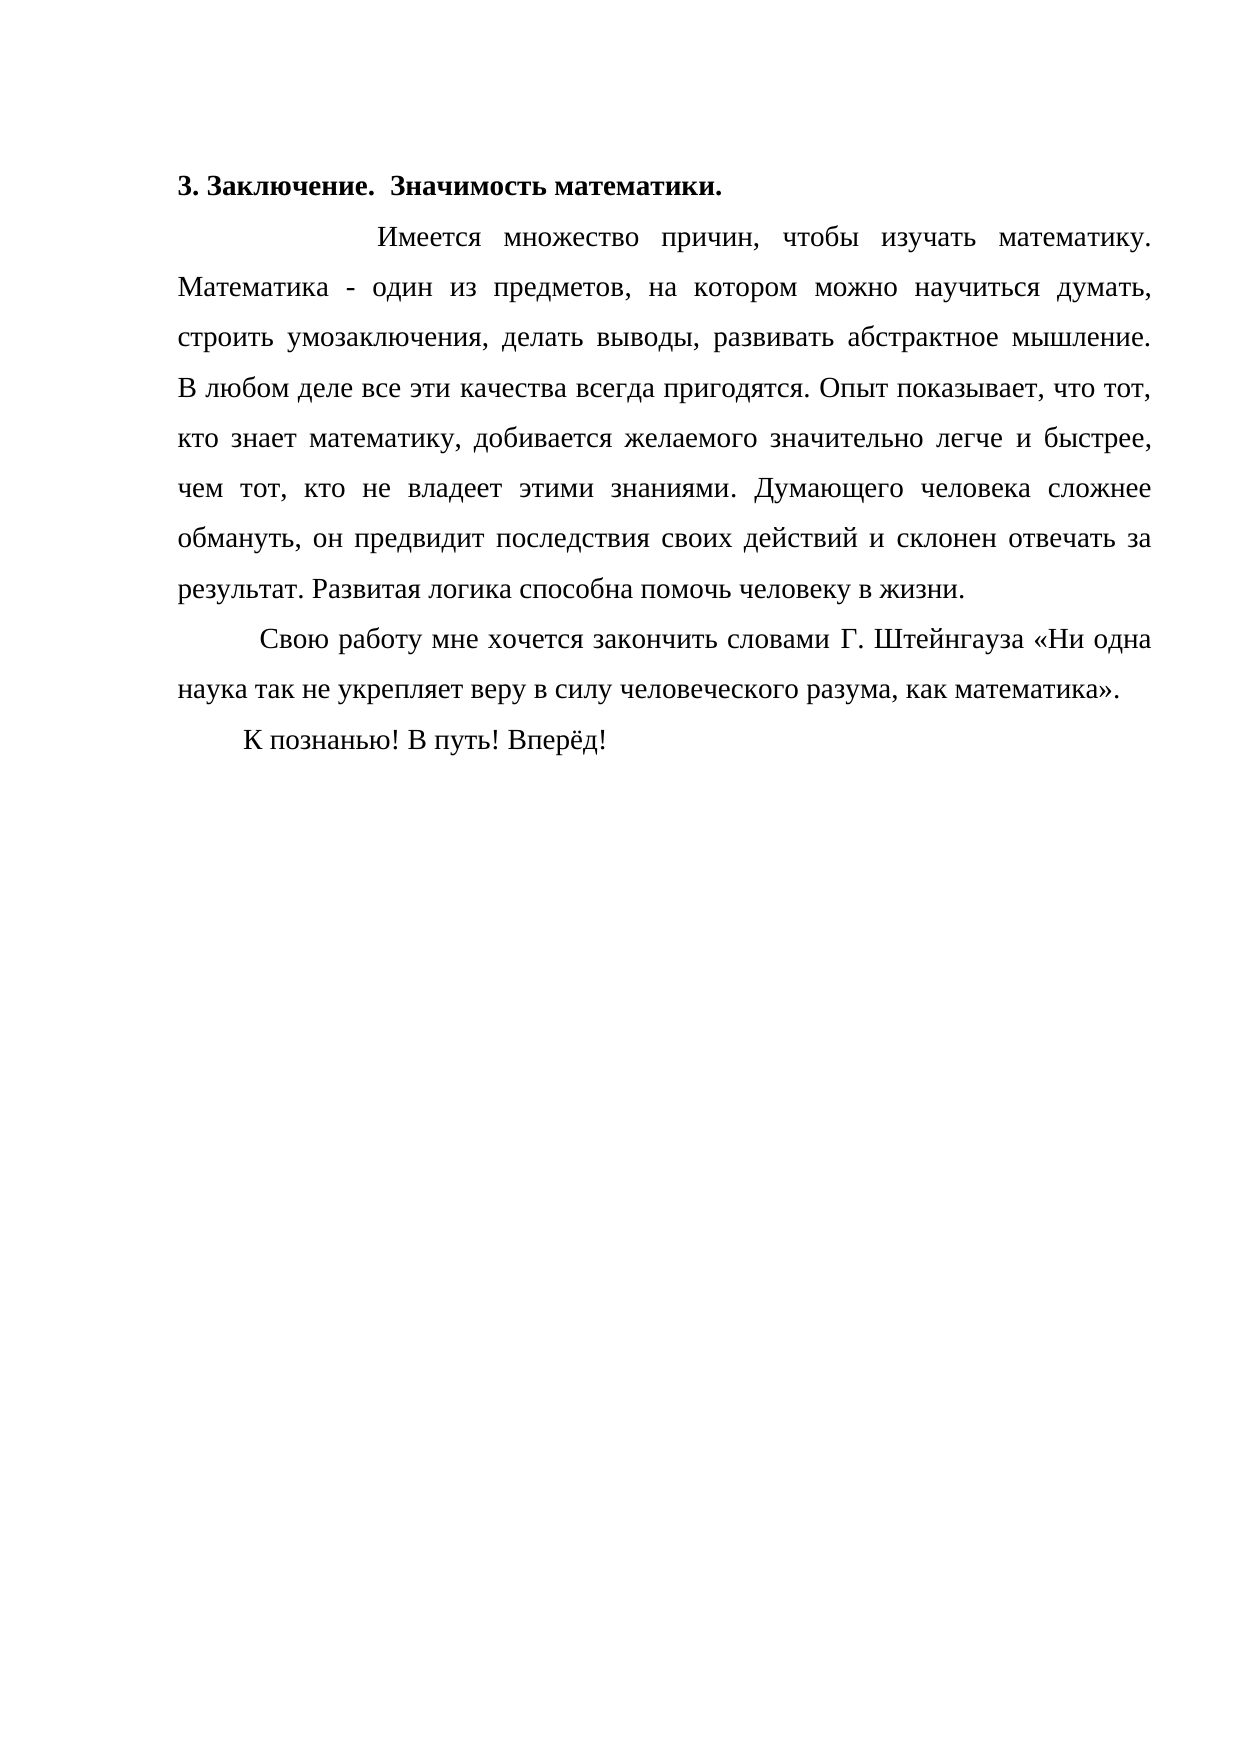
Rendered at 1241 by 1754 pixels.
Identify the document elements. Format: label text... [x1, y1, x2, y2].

text Имеется множество причин, чтобы изучать математику. Математика - один из предметов, на котором можно научиться думать, строить умозаключения, делать выводы, развивать абстрактное мышление. В любом деле все эти качества всегда пригодятся. Опыт показывает, что тот, кто знает математику, добивается желаемого значительно легче и быстрее, чем тот, кто не владеет этими знаниями. Думающего человека сложнее обмануть, он предвидит последствия своих действий и склонен отвечать за результат. Развитая логика способна помочь человеку в жизни. [177, 219, 1152, 604]
text К познанью! В путь! Вперёд! [177, 722, 1152, 755]
text Свою работу мне хочется закончить словами Г. Штейнгауза «Ни одна наука так не укрепляет веру в силу человеческого разума, как математика». [177, 621, 1152, 705]
text 3. Заключение. Значимость математики. [177, 168, 1152, 202]
